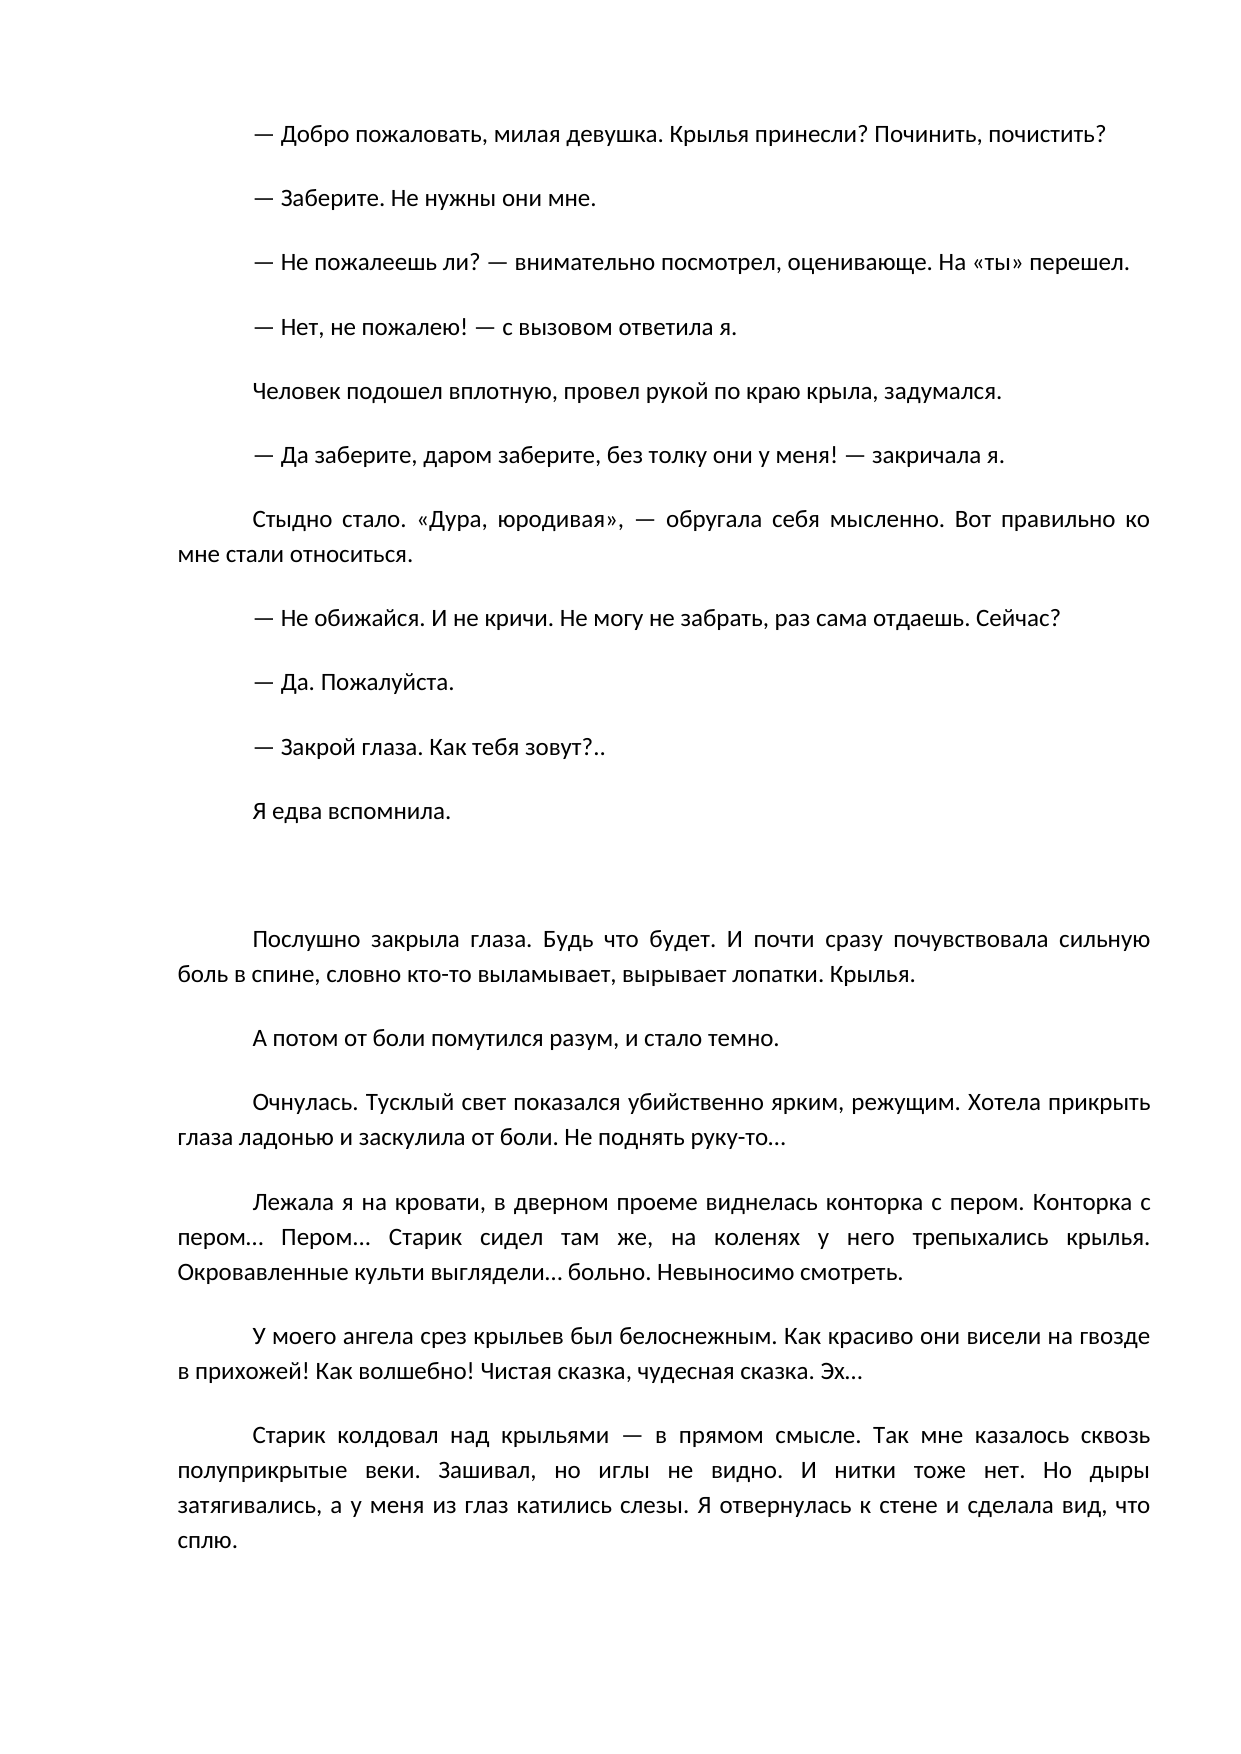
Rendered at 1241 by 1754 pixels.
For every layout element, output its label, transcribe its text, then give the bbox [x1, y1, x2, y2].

text — Нет, не пожалею! — с вызовом ответила я. [177, 311, 1152, 341]
text Старик колдовал над крыльями — в прямом смысле. Так мне казалось сквозь полуприкрытые веки. Зашивал, но иглы не видно. И нитки тоже нет. Но дыры затягивались, а у меня из глаз катились слезы. Я отвернулась к стене и сделала вид, что сплю. [177, 1419, 1152, 1554]
text Я едва вспомнила. [177, 795, 1152, 825]
text — Добро пожаловать, милая девушка. Крылья принесли? Починить, почистить? [177, 118, 1152, 149]
text — Да заберите, даром заберите, без толку они у меня! — закричала я. [177, 439, 1152, 469]
text — Не обижайся. И не кричи. Не могу не забрать, раз сама отдаешь. Сейчас? [177, 602, 1152, 633]
text — Закрой глаза. Как тебя зовут?.. [177, 731, 1152, 761]
text Лежала я на кровати, в дверном проеме виднелась конторка с пером. Конторка с пером… Пером... Старик сидел там же, на коленях у него трепыхались крылья. Окровавленные культи выглядели… больно. Невыносимо смотреть. [177, 1186, 1152, 1286]
text — Не пожалеешь ли? — внимательно посмотрел, оценивающе. На «ты» перешел. [177, 246, 1152, 277]
text Очнулась. Тусклый свет показался убийственно ярким, режущим. Хотела прикрыть глаза ладонью и заскулила от боли. Не поднять руку-то… [177, 1086, 1152, 1152]
text А потом от боли помутился разум, и стало темно. [177, 1022, 1152, 1053]
text Человек подошел вплотную, провел рукой по краю крыла, задумался. [177, 375, 1152, 405]
text Стыдно стало. «Дура, юродивая», — обругала себя мысленно. Вот правильно ко мне стали относиться. [177, 503, 1152, 569]
text Послушно закрыла глаза. Будь что будет. И почти сразу почувствовала сильную боль в спине, словно кто-то выламывает, вырывает лопатки. Крылья. [177, 923, 1152, 989]
text — Да. Пожалуйста. [177, 666, 1152, 697]
text У моего ангела срез крыльев был белоснежным. Как красиво они висели на гвозде в прихожей! Как волшебно! Чистая сказка, чудесная сказка. Эх… [177, 1320, 1152, 1385]
text — Заберите. Не нужны они мне. [177, 182, 1152, 213]
